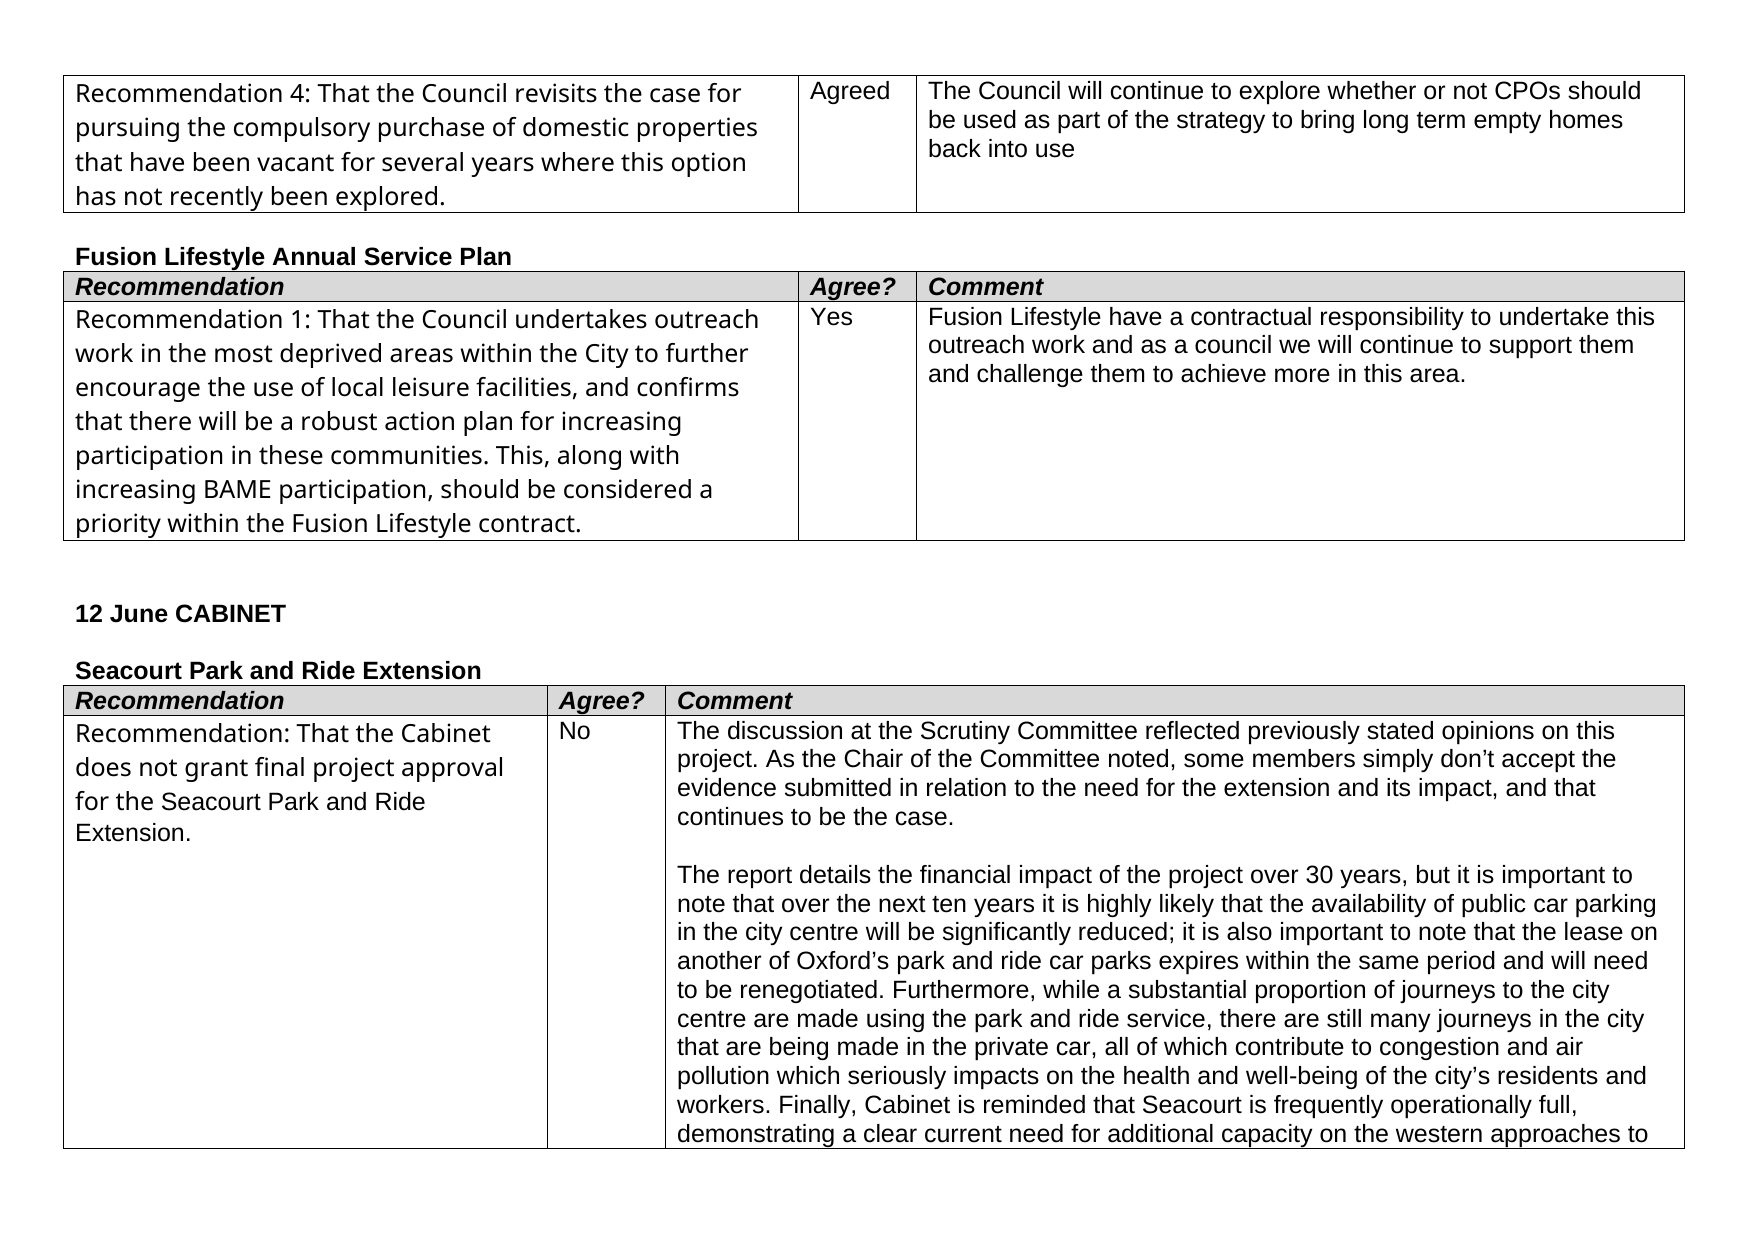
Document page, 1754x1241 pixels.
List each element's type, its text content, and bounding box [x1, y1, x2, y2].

table_cell No [548, 716, 665, 1147]
text Seacourt Park and Ride Extension [75, 656, 1679, 685]
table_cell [666, 716, 1684, 1147]
table_cell Yes [799, 302, 916, 540]
text 12 June CABINET [75, 599, 1679, 627]
table_cell Fusion Lifestyle have a contractual responsibility to undertake this outreach work and as a council we will continue to support them and challenge them to achieve more in this area. [917, 302, 1684, 540]
table_header Recommendation [64, 272, 798, 301]
table_header Recommendation [64, 686, 547, 715]
table_header Agree? [548, 686, 665, 715]
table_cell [64, 716, 547, 1147]
table_cell Agreed [799, 76, 916, 212]
text Fusion Lifestyle Annual Service Plan [75, 242, 1679, 271]
table_cell The Council will continue to explore whether or not CPOs should be used as part of the strategy to bring long term empty homes back into use [917, 76, 1684, 212]
table_header Comment [666, 686, 1684, 715]
table_cell Recommendation 1: That the Council undertakes outreach work in the most deprived areas within the City to further encourage the use of local leisure facilities, and confirms that there will be a robust action plan for increasing participation in these communities. This, along with increasing BAME participation, should be considered a priority within the Fusion Lifestyle contract. [64, 302, 798, 540]
table_header Comment [917, 272, 1684, 301]
table_cell Recommendation 4: That the Council revisits the case for pursuing the compulsory purchase of domestic properties that have been vacant for several years where this option has not recently been explored. [64, 76, 798, 212]
table_header Agree? [799, 272, 916, 301]
